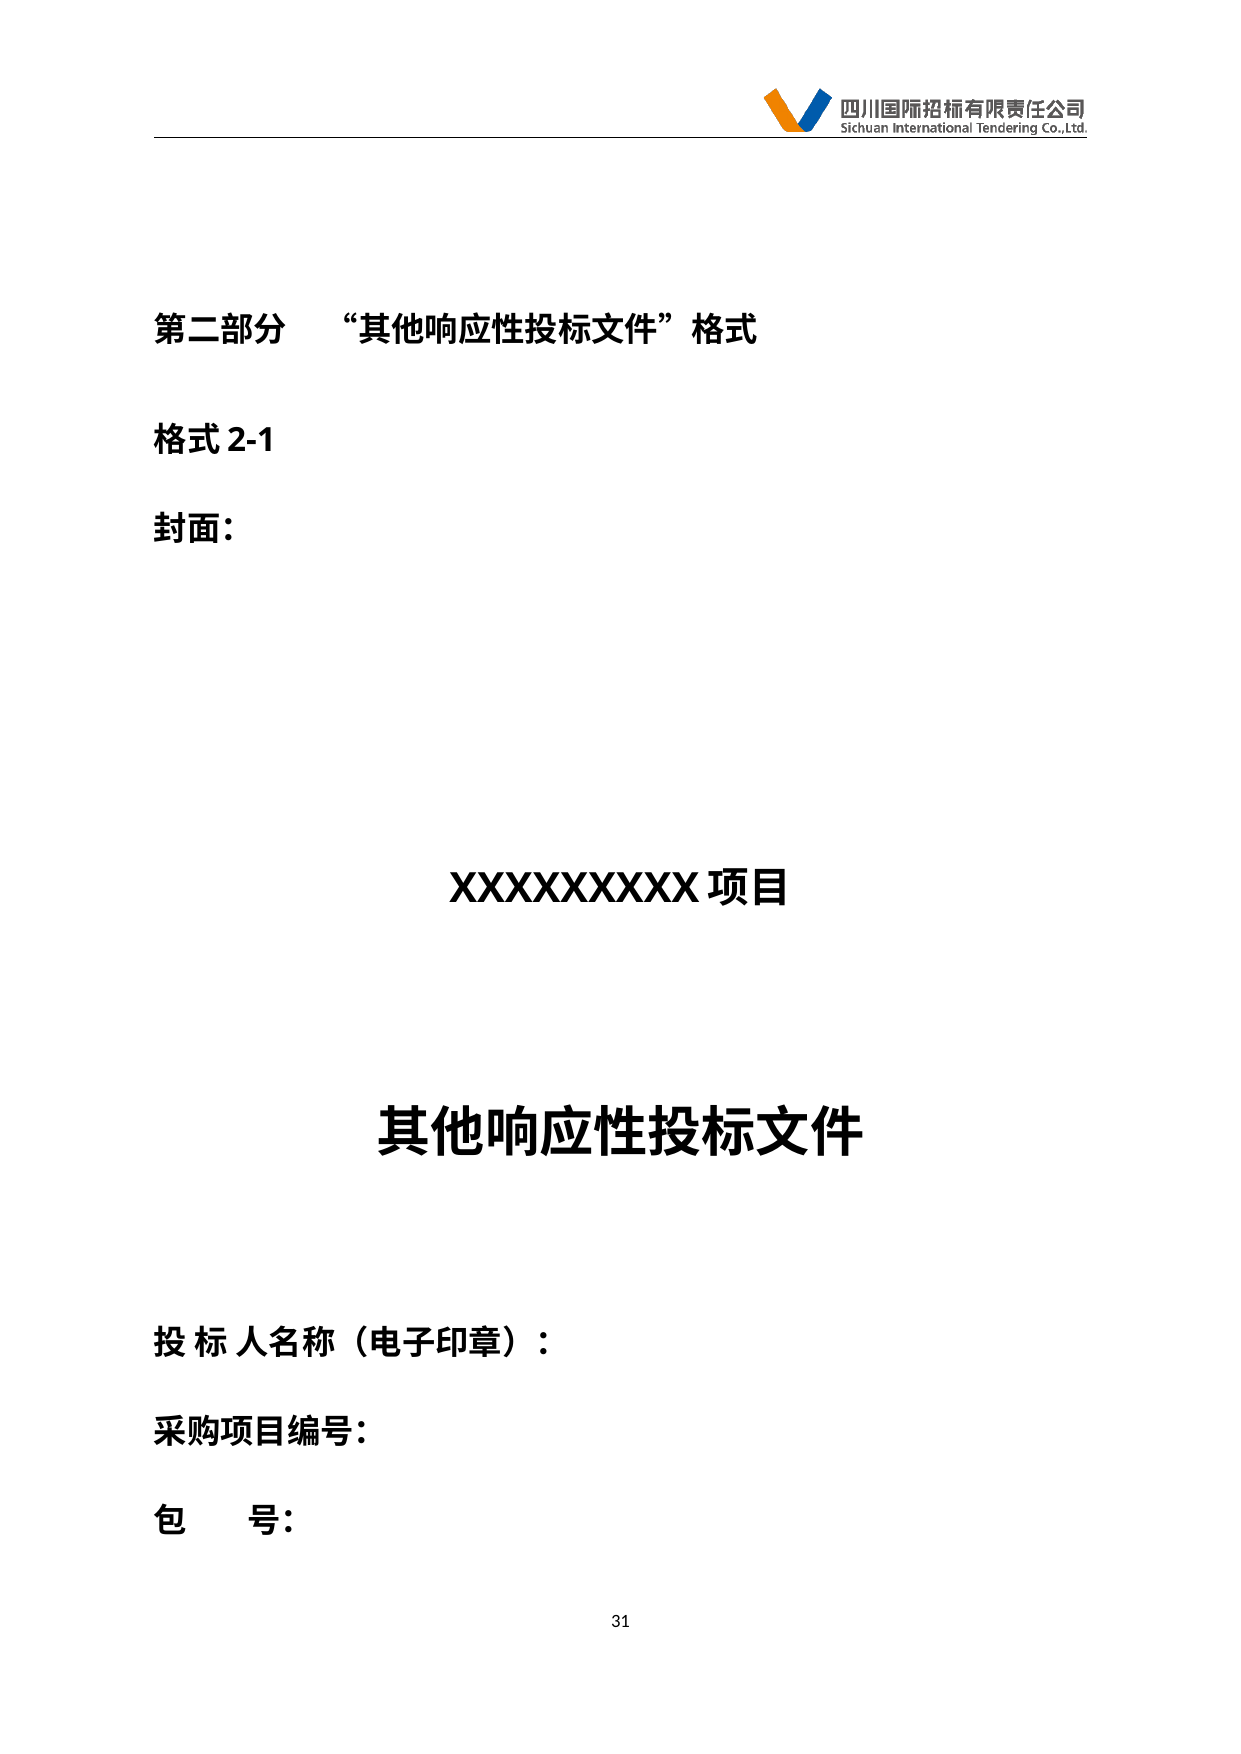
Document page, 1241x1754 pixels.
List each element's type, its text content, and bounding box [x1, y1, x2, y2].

text 格式2-1 [153, 413, 1087, 461]
text 投 标 人名称（电子印章）： [153, 1316, 1087, 1364]
text 封面： [153, 502, 1087, 550]
picture [763, 88, 1087, 135]
text 包 号： [153, 1494, 1087, 1542]
subtitle 第二部分 “其他响应性投标文件”格式 [153, 302, 1087, 351]
text XXXXXXXXX项目 [153, 854, 1087, 914]
text 采购项目编号： [153, 1405, 1087, 1453]
text 其他响应性投标文件 [153, 1089, 1087, 1167]
